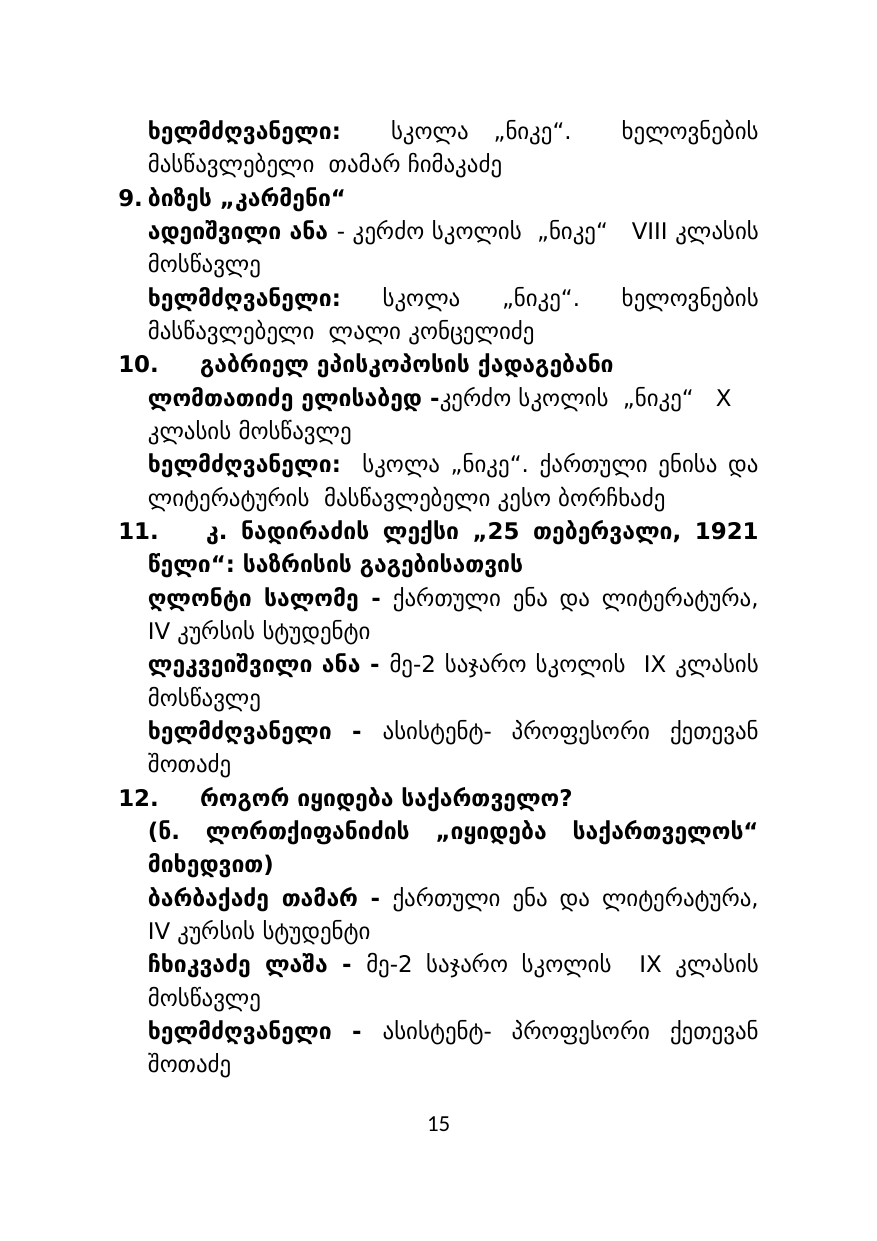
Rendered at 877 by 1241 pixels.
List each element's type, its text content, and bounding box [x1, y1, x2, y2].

list ხელმძღვანელი: სკოლა „ნიკე“. ხელოვნების მასწავლებელი თამარ ჩიმაკაძე [148, 118, 759, 178]
list (ნ. ლორთქიფანიძის „იყიდება საქართველოს“ მიხედვით) [148, 818, 759, 878]
list ლეკვეიშვილი ანა - მე-2 საჯარო სკოლის IX კლასის მოსწავლე [148, 651, 759, 711]
list როგორ იყიდება საქართველო? [118, 785, 759, 811]
list ხელმძღვანელი: სკოლა „ნიკე“. ქართული ენისა და ლიტერატურის მასწავლებელი კესო ბორჩხაძე [148, 451, 759, 511]
list ხელმძღვანელი - ასისტენტ- პროფესორი ქეთევან შოთაძე [148, 1018, 759, 1078]
list ბარბაქაძე თამარ - ქართული ენა და ლიტერატურა, IV კურსის სტუდენტი [148, 885, 759, 945]
list ღლონტი სალომე - ქართული ენა და ლიტერატურა, IV კურსის სტუდენტი [148, 585, 759, 645]
list ბიზეს „კარმენი“ [118, 185, 759, 211]
list ადეიშვილი ანა - კერძო სკოლის „ნიკე“ VIII კლასის მოსწავლე [148, 218, 759, 278]
list გაბრიელ ეპისკოპოსის ქადაგებანი [118, 351, 759, 378]
list ჩხიკვაძე ლაშა - მე-2 საჯარო სკოლის IX კლასის მოსწავლე [148, 951, 759, 1011]
list ლომთათიძე ელისაბედ -კერძო სკოლის „ნიკე“ X კლასის მოსწავლე [148, 385, 759, 445]
list კ. ნადირაძის ლექსი „25 თებერვალი, 1921 წელი“: საზრისის გაგებისათვის [118, 518, 759, 578]
list ხელმძღვანელი - ასისტენტ- პროფესორი ქეთევან შოთაძე [148, 718, 759, 778]
list ხელმძღვანელი: სკოლა „ნიკე“. ხელოვნების მასწავლებელი ლალი კონცელიძე [148, 285, 759, 345]
